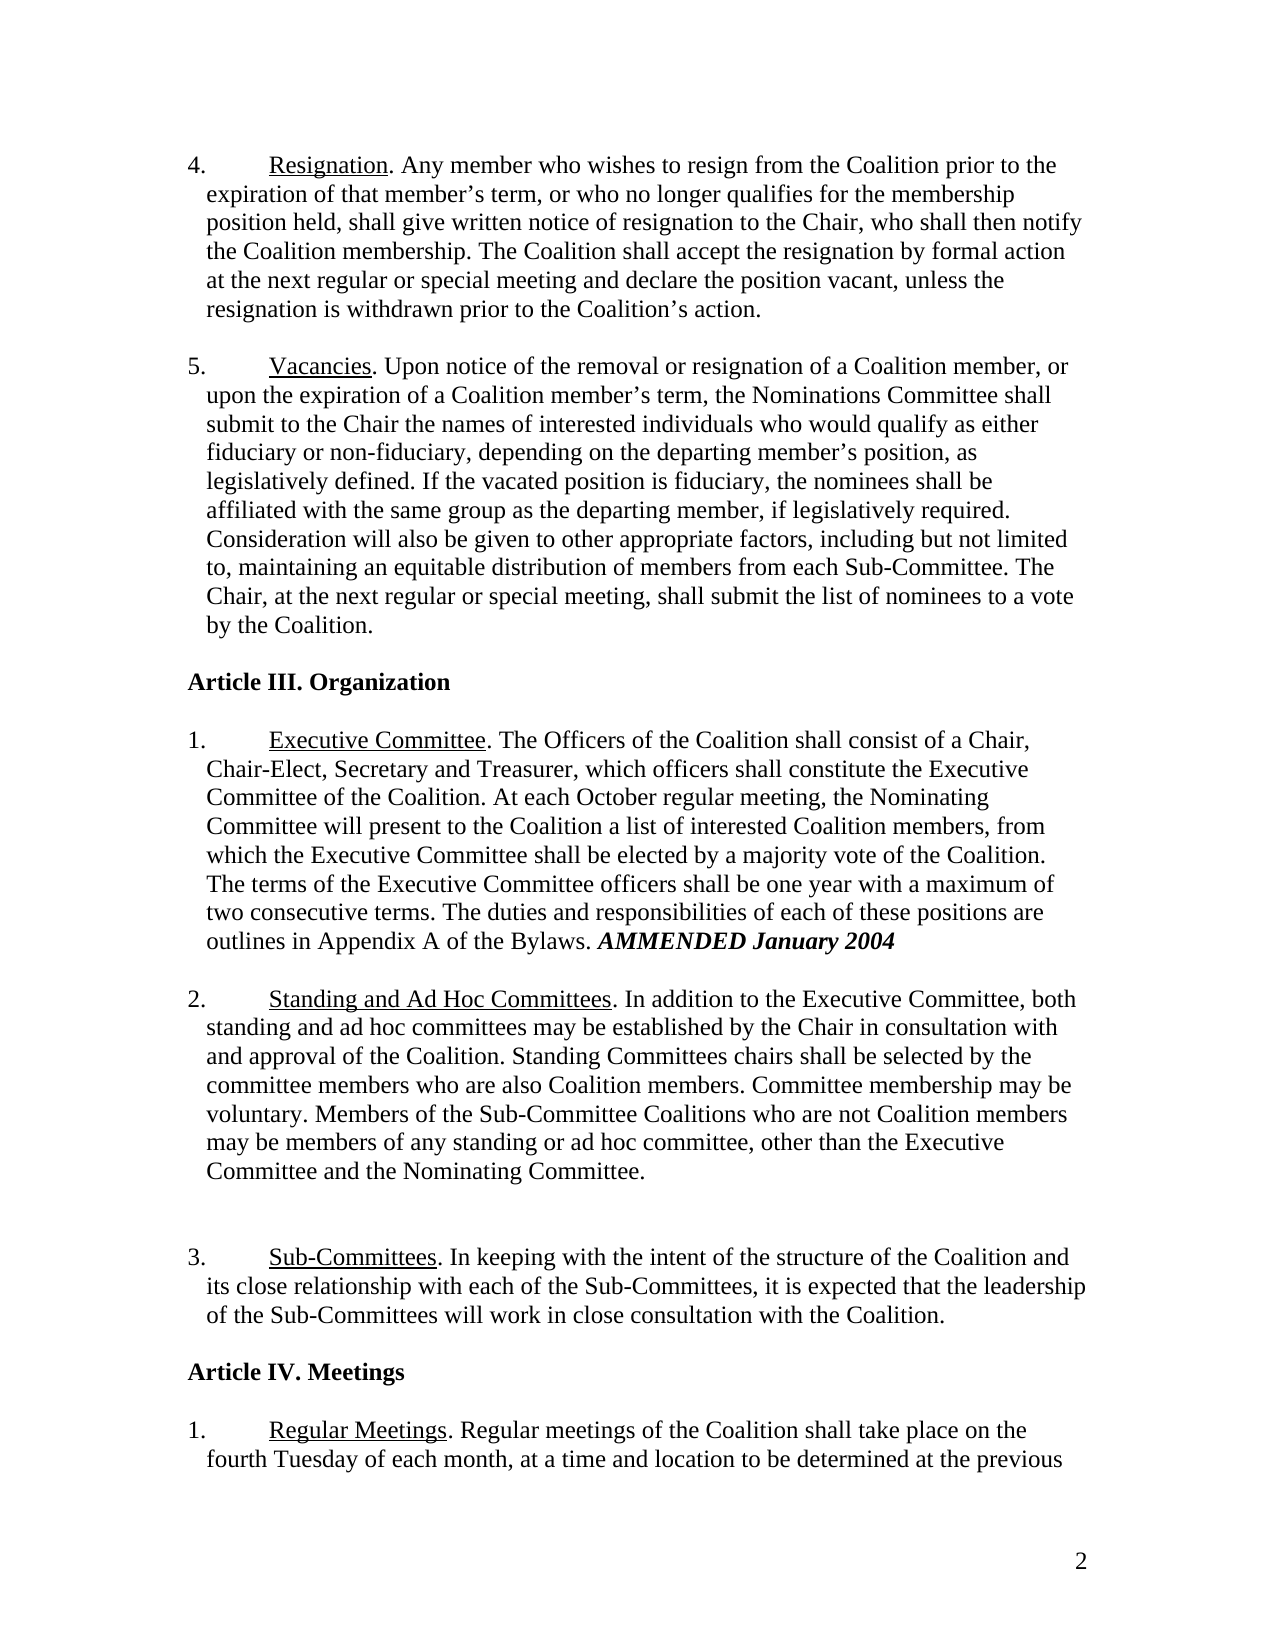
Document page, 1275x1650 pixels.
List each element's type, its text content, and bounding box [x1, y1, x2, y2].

text Article III. Organization [187, 667, 1087, 696]
text Article IV. Meetings [187, 1357, 1087, 1386]
list Vacancies. Upon notice of the removal or resignation of a Coalition member, or upon the expiration of a Coalition member’s term, the Nominations Committee shall submit to the Chair the names of interested individuals who would qualify as either fiduciary or non-fiduciary, depending on the departing member’s position, as legislatively defined. If the vacated position is fiduciary, the nominees shall be affiliated with the same group as the departing member, if legislatively required. Consideration will also be given to other appropriate factors, including but not limited to, maintaining an equitable distribution of members from each Sub-Committee. The Chair, at the next regular or special meeting, shall submit the list of nominees to a vote by the Coalition. [187, 351, 1087, 639]
list Standing and Ad Hoc Committees. In addition to the , both standing and ad hoc committees may be established by the Chair in consultation with and approval of the Coalition. Standing Committees chairs shall be selected by the committee members who are also Coalition members. Committee membership may be voluntary. Members of the Sub-Committee Coalitions who are not Coalition members may be members of any standing or ad hoc committee, other than the and the Nominating Committee. [187, 984, 1087, 1185]
list Sub-Committees. In keeping with the intent of the structure of the Coalition and its close relationship with each of the Sub-Committees, it is expected that the leadership of the Sub-Committees will work in close consultation with the Coalition. [187, 1242, 1087, 1329]
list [187, 1415, 1087, 1472]
list . The Officers of the Coalition shall consist of a Chair, Chair-Elect, Secretary and Treasurer, which officers shall constitute the of the Coalition. At each October regular meeting, the Nominating Committee will present to the Coalition a list of interested Coalition members, from which the Executive Committee shall be elected by a majority vote of the Coalition. The terms of the officers shall be one year with a maximum of two consecutive terms. The duties and responsibilities of each of these positions are outlines in Appendix A of the Bylaws. AMMENDED January 2004 [187, 725, 1087, 955]
list Resignation. Any member who wishes to resign from the Coalition prior to the expiration of that member’s term, or who no longer qualifies for the membership position held, shall give written notice of resignation to the Chair, who shall then notify the Coalition membership. The Coalition shall accept the resignation by formal action at the next regular or special meeting and declare the position vacant, unless the resignation is withdrawn prior to the Coalition’s action. [187, 150, 1087, 322]
